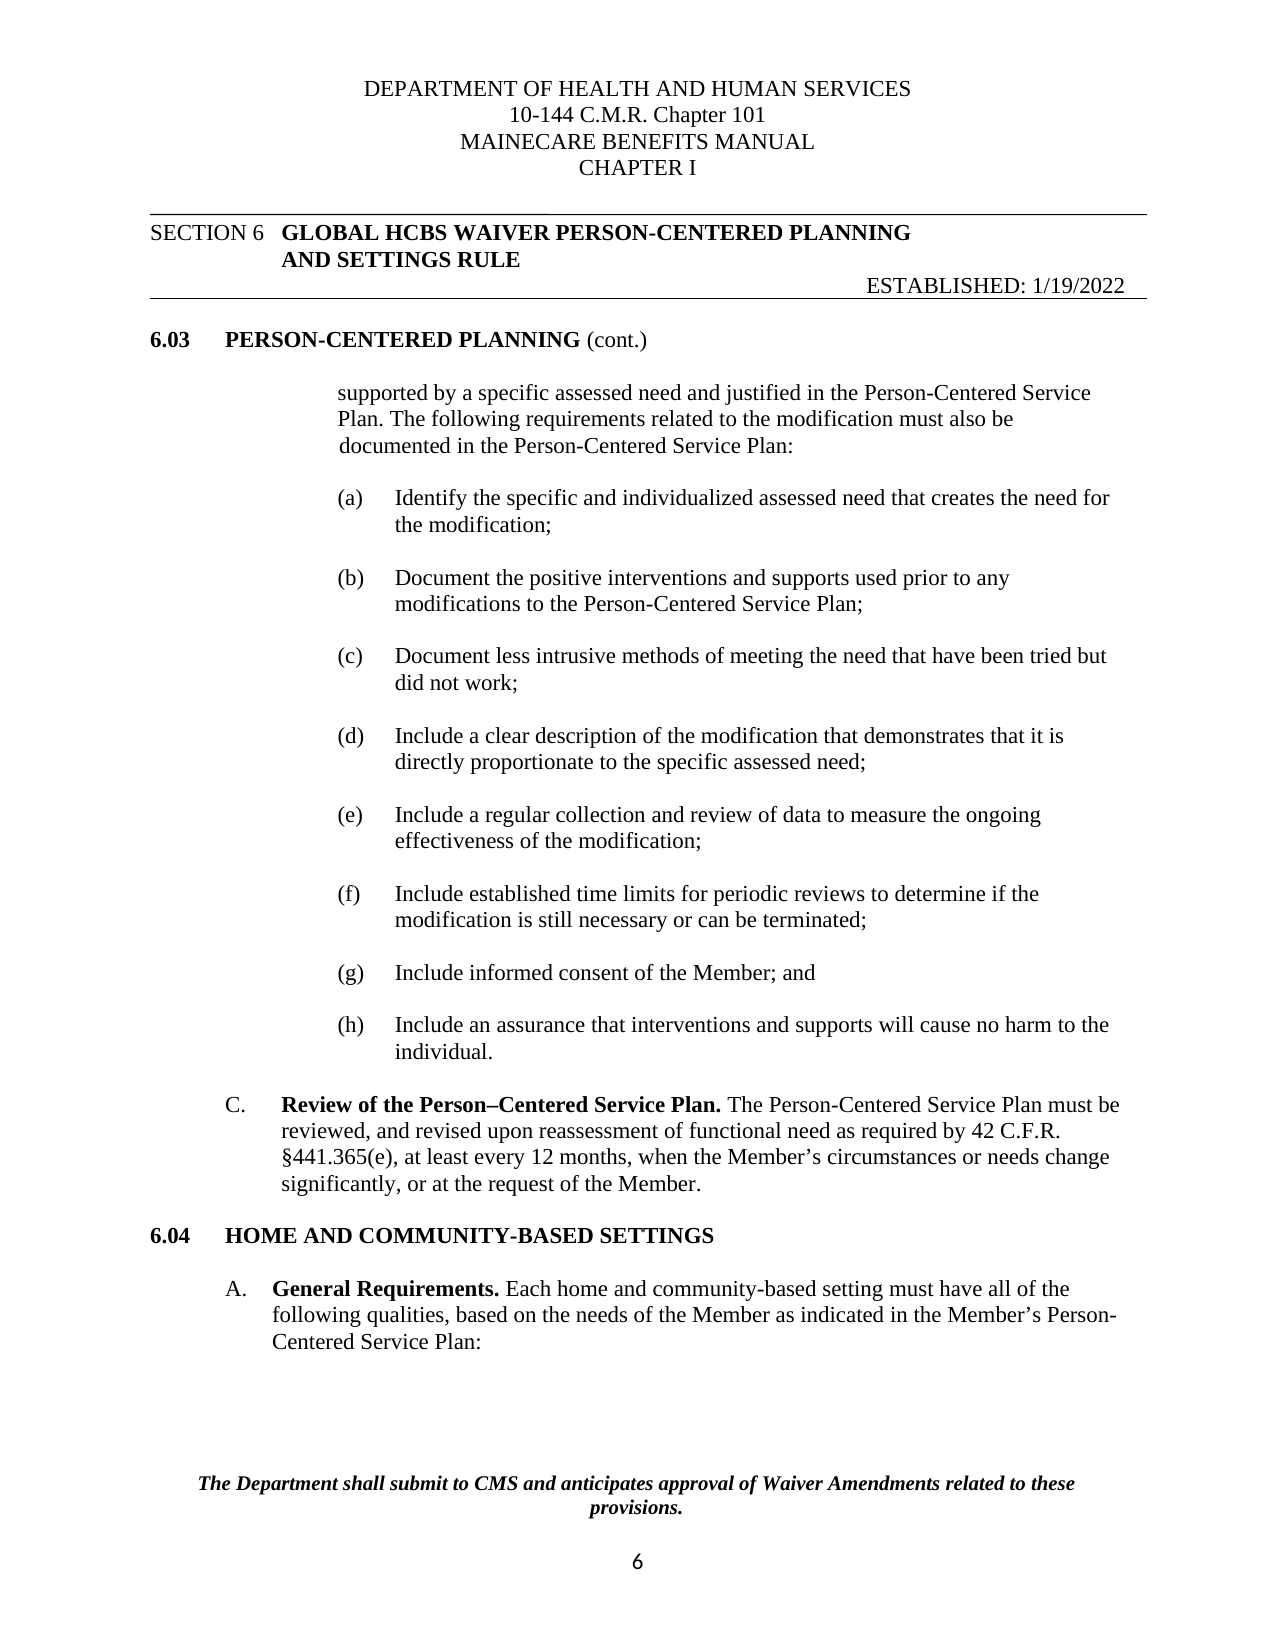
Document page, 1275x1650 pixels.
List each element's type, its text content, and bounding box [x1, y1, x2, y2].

text (a) Identify the specific and individualized assessed need that creates the need for the modification; [337, 484, 1125, 537]
text (g) Include informed consent of the Member; and [337, 959, 1125, 985]
text (f) Include established time limits for periodic reviews to determine if the modification is still necessary or can be terminated; [337, 880, 1125, 932]
text supported by a specific assessed need and justified in the Person-Centered Service [337, 379, 1125, 405]
subtitle 6.04 HOME AND COMMUNITY-BASED SETTINGS [150, 1222, 1125, 1249]
text (d) Include a clear description of the modification that demonstrates that it is directly proportionate to the specific assessed need; [337, 722, 1125, 774]
text 6.03 PERSON-CENTERED PLANNING (cont.) [150, 326, 1125, 353]
list A. General Requirements. Each home and community-based setting must have all of the following qualities, based on the needs of the Member as indicated in the Member’s Person-Centered Service Plan: [225, 1275, 1125, 1354]
text C. Review of the Person–Centered Service Plan. The Person-Centered Service Plan must be reviewed, and revised upon reassessment of functional need as required by 42 C.F.R. §441.365(e), at least every 12 months, when the Member’s circumstances or needs change significantly, or at the request of the Member. [225, 1091, 1125, 1196]
text (h) Include an assurance that interventions and supports will cause no harm to the individual. [337, 1012, 1125, 1064]
text (c) Document less intrusive methods of meeting the need that have been tried but did not work; [337, 643, 1125, 695]
text Plan. The following requirements related to the modification must also be documented in the Person-Centered Service Plan: [337, 405, 1125, 458]
text (b) Document the positive interventions and supports used prior to any modifications to the Person-Centered Service Plan; [337, 563, 1125, 616]
text (e) Include a regular collection and review of data to measure the ongoing effectiveness of the modification; [337, 801, 1125, 853]
